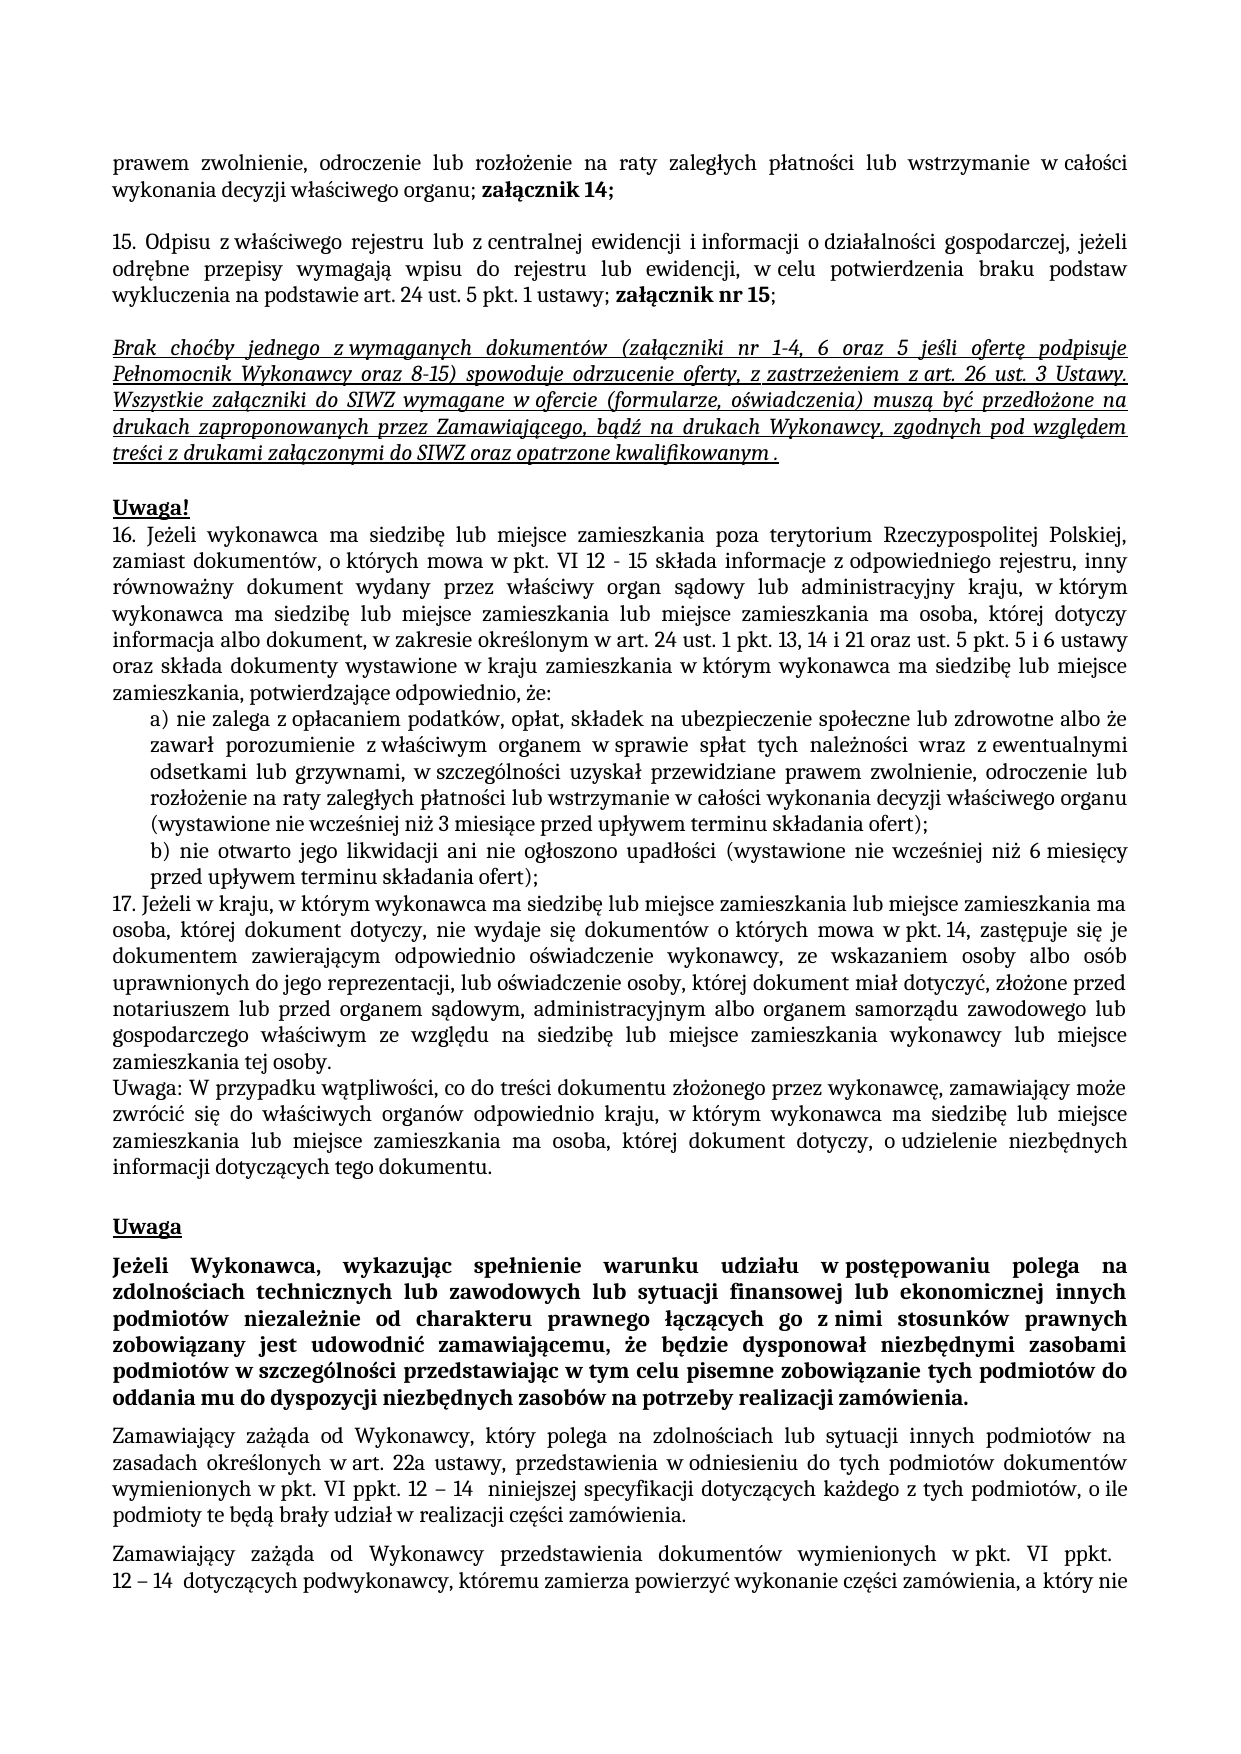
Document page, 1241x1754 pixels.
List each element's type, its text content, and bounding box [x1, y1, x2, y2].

text Zamawiający zażąda od Wykonawcy, który polega na zdolnościach lub sytuacji innych podmiotów na zasadach określonych w art. 22a ustawy, przedstawienia w odniesieniu do tych podmiotów dokumentów wymienionych w pkt. VI ppkt. 12 – 14 niniejszej specyfikacji dotyczących każdego z tych podmiotów, o ile podmioty te będą brały udział w realizacji części zamówienia. [112, 1423, 1128, 1529]
text a) nie zalega z opłacaniem podatków, opłat, składek na ubezpieczenie społeczne lub zdrowotne albo że zawarł porozumienie z właściwym organem w sprawie spłat tych należności wraz z ewentualnymi odsetkami lub grzywnami, w szczególności uzyskał przewidziane prawem zwolnienie, odroczenie lub rozłożenie na raty zaległych płatności lub wstrzymanie w całości wykonania decyzji właściwego organu (wystawione nie wcześniej niż 3 miesiące przed upływem terminu składania ofert); [150, 706, 1128, 838]
text 17. Jeżeli w kraju, w którym wykonawca ma siedzibę lub miejsce zamieszkania lub miejsce zamieszkania ma osoba, której dokument dotyczy, nie wydaje się dokumentów o których mowa w pkt. 14, zastępuje się je dokumentem zawierającym odpowiednio oświadczenie wykonawcy, ze wskazaniem osoby albo osób uprawnionych do jego reprezentacji, lub oświadczenie osoby, której dokument miał dotyczyć, złożone przed notariuszem lub przed organem sądowym, administracyjnym albo organem samorządu zawodowego lub gospodarczego właściwym ze względu na siedzibę lub miejsce zamieszkania wykonawcy lub miejsce zamieszkania tej osoby. [112, 890, 1128, 1075]
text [112, 150, 1128, 203]
text Uwaga: W przypadku wątpliwości, co do treści dokumentu złożonego przez wykonawcę, zamawiający może zwrócić się do właściwych organów odpowiednio kraju, w którym wykonawca ma siedzibę lub miejsce zamieszkania lub miejsce zamieszkania ma osoba, której dokument dotyczy, o udzielenie niezbędnych informacji dotyczących tego dokumentu. [112, 1075, 1128, 1180]
text Uwaga [112, 1214, 1128, 1240]
text Brak choćby jednego z wymaganych dokumentów (załączniki nr 1-4, 6 oraz 5 jeśli ofertę podpisuje Pełnomocnik Wykonawcy oraz 8-15) spowoduje odrzucenie oferty, z zastrzeżeniem z art. 26 ust. 3 Ustawy. Wszystkie załączniki do SIWZ wymagane w ofercie (formularze, oświadczenia) muszą być przedłożone na drukach zaproponowanych przez Zamawiającego, bądź na drukach Wykonawcy, zgodnych pod względem treści z drukami załączonymi do SIWZ oraz opatrzone kwalifikowanym . [112, 437, 1128, 466]
text Uwaga! [112, 495, 1128, 521]
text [112, 1541, 1128, 1594]
text 16. Jeżeli wykonawca ma siedzibę lub miejsce zamieszkania poza terytorium Rzeczypospolitej Polskiej, zamiast dokumentów, o których mowa w pkt. VI 12 - 15 składa informacje z odpowiedniego rejestru, inny równoważny dokument wydany przez właściwy organ sądowy lub administracyjny kraju, w którym wykonawca ma siedzibę lub miejsce zamieszkania lub miejsce zamieszkania ma osoba, której dotyczy informacja albo dokument, w zakresie określonym w art. 24 ust. 1 pkt. 13, 14 i 21 oraz ust. 5 pkt. 5 i 6 ustawy oraz składa dokumenty wystawione w kraju zamieszkania w którym wykonawca ma siedzibę lub miejsce zamieszkania, potwierdzające odpowiednio, że: [112, 521, 1128, 706]
text b) nie otwarto jego likwidacji ani nie ogłoszono upadłości (wystawione nie wcześniej niż 6 miesięcy przed upływem terminu składania ofert); [150, 838, 1128, 890]
text Jeżeli Wykonawca, wykazując spełnienie warunku udziału w postępowaniu polega na zdolnościach technicznych lub zawodowych lub sytuacji finansowej lub ekonomicznej innych podmiotów niezależnie od charakteru prawnego łączących go z nimi stosunków prawnych zobowiązany jest udowodnić zamawiającemu, że będzie dysponował niezbędnymi zasobami podmiotów w szczególności przedstawiając w tym celu pisemne zobowiązanie tych podmiotów do oddania mu do dyspozycji niezbędnych zasobów na potrzeby realizacji zamówienia. [112, 1253, 1128, 1411]
text 15. Odpisu z właściwego rejestru lub z centralnej ewidencji i informacji o działalności gospodarczej, jeżeli odrębne przepisy wymagają wpisu do rejestru lub ewidencji, w celu potwierdzenia braku podstaw wykluczenia na podstawie art. 24 ust. 5 pkt. 1 ustawy; załącznik nr 15; [112, 229, 1128, 308]
